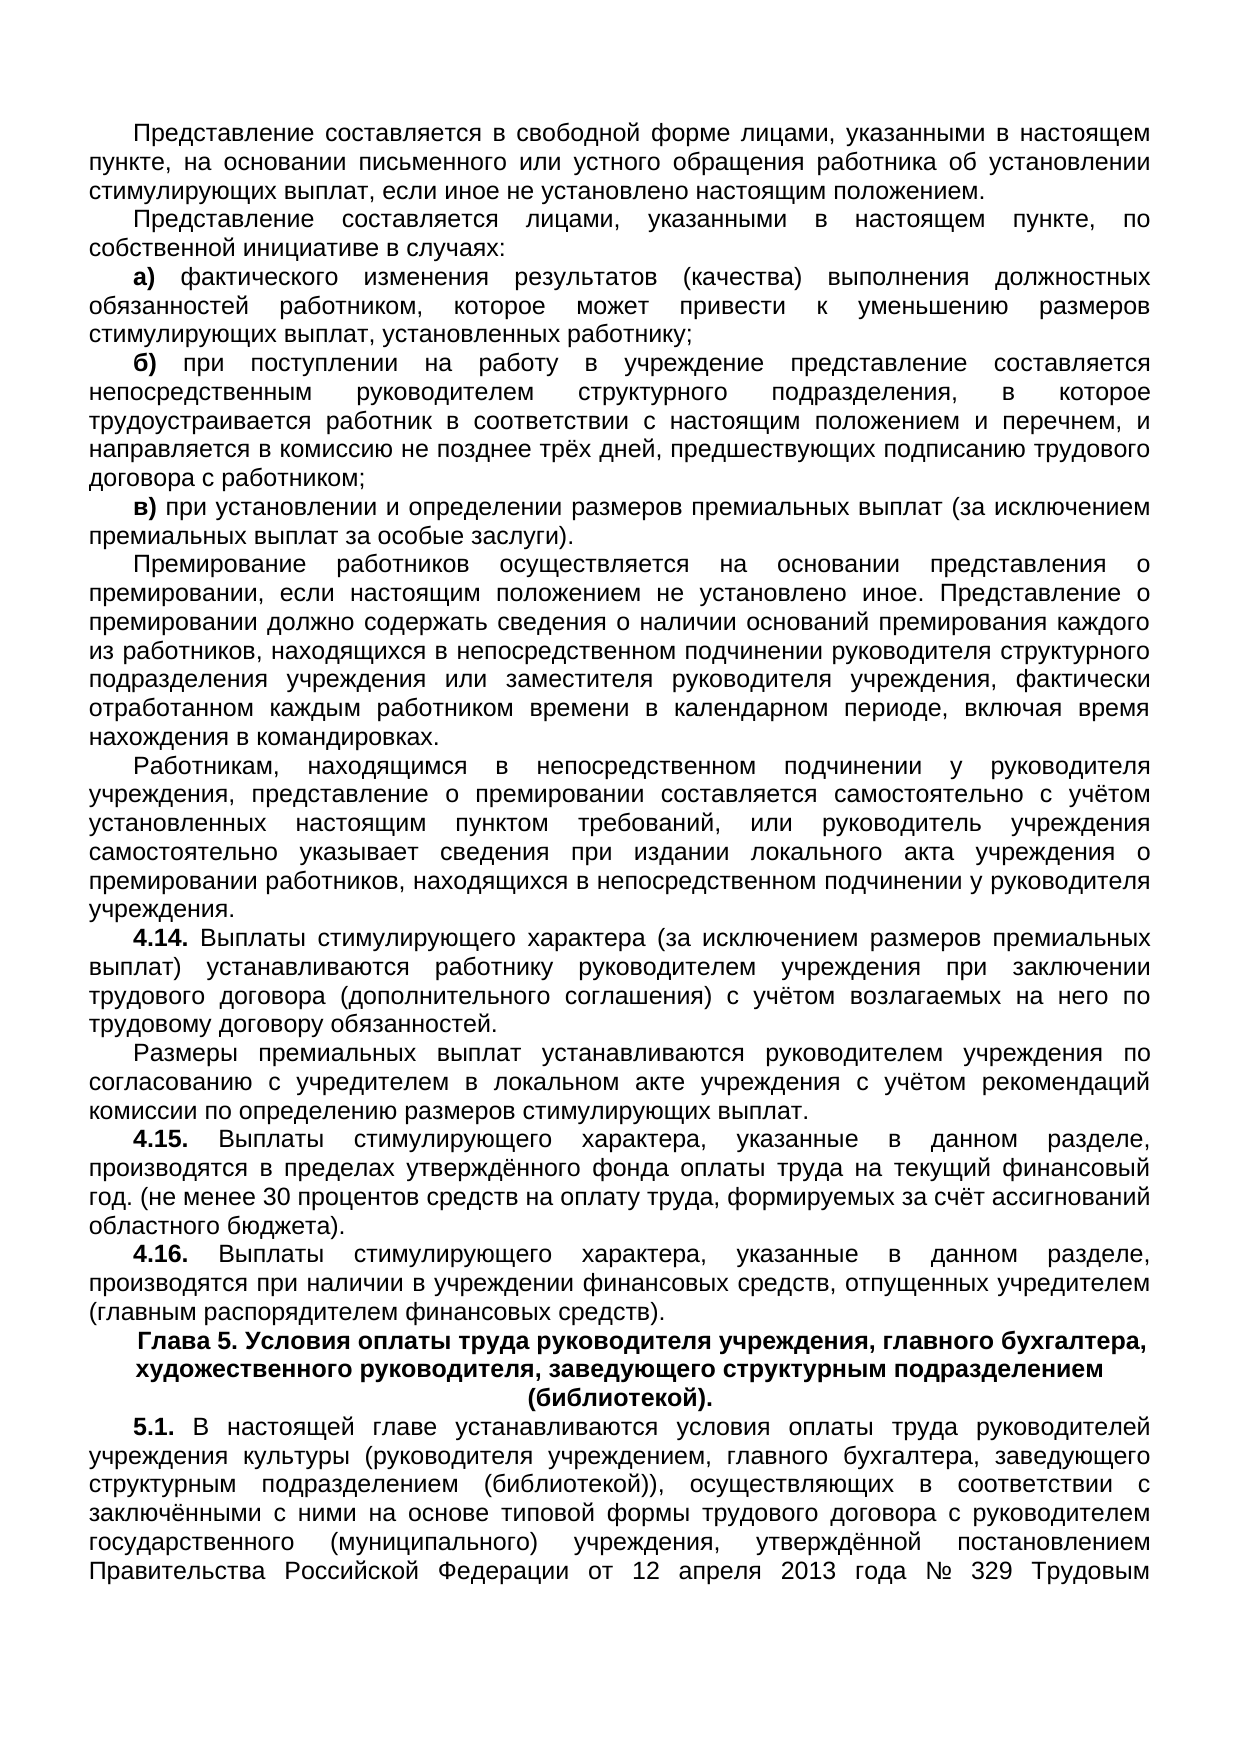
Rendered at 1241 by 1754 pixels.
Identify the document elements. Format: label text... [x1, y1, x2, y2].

text а) фактического изменения результатов (качества) выполнения должностных обязанностей работником, которое может привести к уменьшению размеров стимулирующих выплат, установленных работнику; [88, 262, 1152, 348]
text Представление составляется в свободной форме лицами, указанными в настоящем пункте, на основании письменного или устного обращения работника об установлении стимулирующих выплат, если иное не установлено настоящим положением. [88, 118, 1152, 204]
text в) при установлении и определении размеров премиальных выплат (за исключением премиальных выплат за особые заслуги). [88, 492, 1152, 549]
text Премирование работников осуществляется на основании представления о премировании, если настоящим положением не установлено иное. Представление о премировании должно содержать сведения о наличии оснований премирования каждого из работников, находящихся в непосредственном подчинении руководителя структурного подразделения учреждения или заместителя руководителя учреждения, фактически отработанном каждым работником времени в календарном периоде, включая время нахождения в командировках. [88, 549, 1152, 751]
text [88, 1412, 1152, 1584]
text б) при поступлении на работу в учреждение представление составляется непосредственным руководителем структурного подразделения, в которое трудоустраивается работник в соответствии с настоящим положением и перечнем, и направляется в комиссию не позднее трёх дней, предшествующих подписанию трудового договора с работником; [88, 348, 1152, 492]
text Представление составляется лицами, указанными в настоящем пункте, по собственной инициативе в случаях: [88, 204, 1152, 262]
text Глава 5. Условия оплаты труда руководителя учреждения, главного бухгалтера, художественного руководителя, заведующего структурным подразделением (библиотекой). [88, 1326, 1152, 1412]
text 4.14. Выплаты стимулирующего характера (за исключением размеров премиальных выплат) устанавливаются работнику руководителем учреждения при заключении трудового договора (дополнительного соглашения) с учётом возлагаемых на него по трудовому договору обязанностей. [88, 923, 1152, 1038]
text 4.15. Выплаты стимулирующего характера, указанные в данном разделе, производятся в пределах утверждённого фонда оплаты труда на текущий финансовый год. (не менее 30 процентов средств на оплату труда, формируемых за счёт ассигнований областного бюджета). [88, 1124, 1152, 1239]
text 4.16. Выплаты стимулирующего характера, указанные в данном разделе, производятся при наличии в учреждении финансовых средств, отпущенных учредителем (главным распорядителем финансовых средств). [88, 1239, 1152, 1326]
text Работникам, находящимся в непосредственном подчинении у руководителя учреждения, представление о премировании составляется самостоятельно с учётом установленных настоящим пунктом требований, или руководитель учреждения самостоятельно указывает сведения при издании локального акта учреждения о премировании работников, находящихся в непосредственном подчинении у руководителя учреждения. [88, 751, 1152, 923]
text Размеры премиальных выплат устанавливаются руководителем учреждения по согласованию с учредителем в локальном акте учреждения с учётом рекомендаций комиссии по определению размеров стимулирующих выплат. [88, 1038, 1152, 1124]
